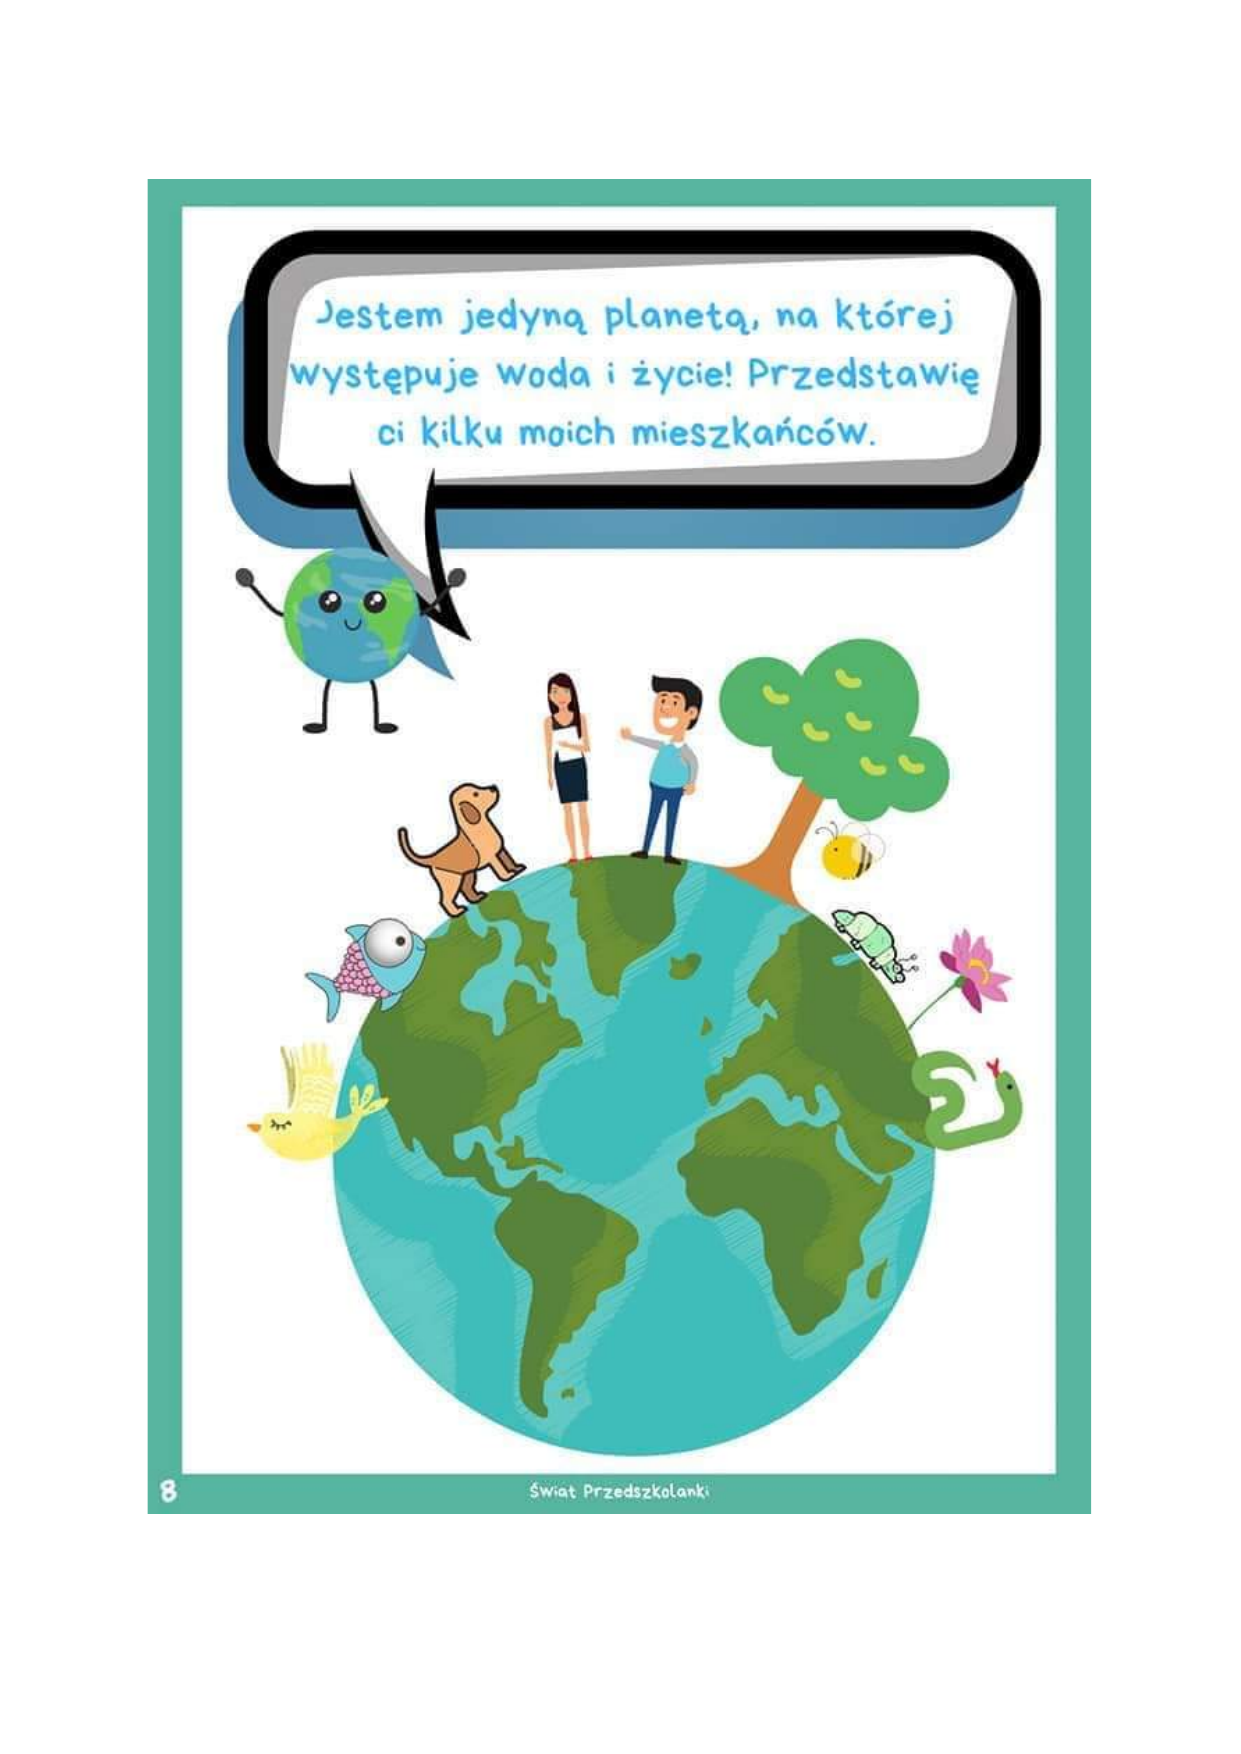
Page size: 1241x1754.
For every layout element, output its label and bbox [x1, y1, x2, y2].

picture [147, 179, 1092, 1514]
